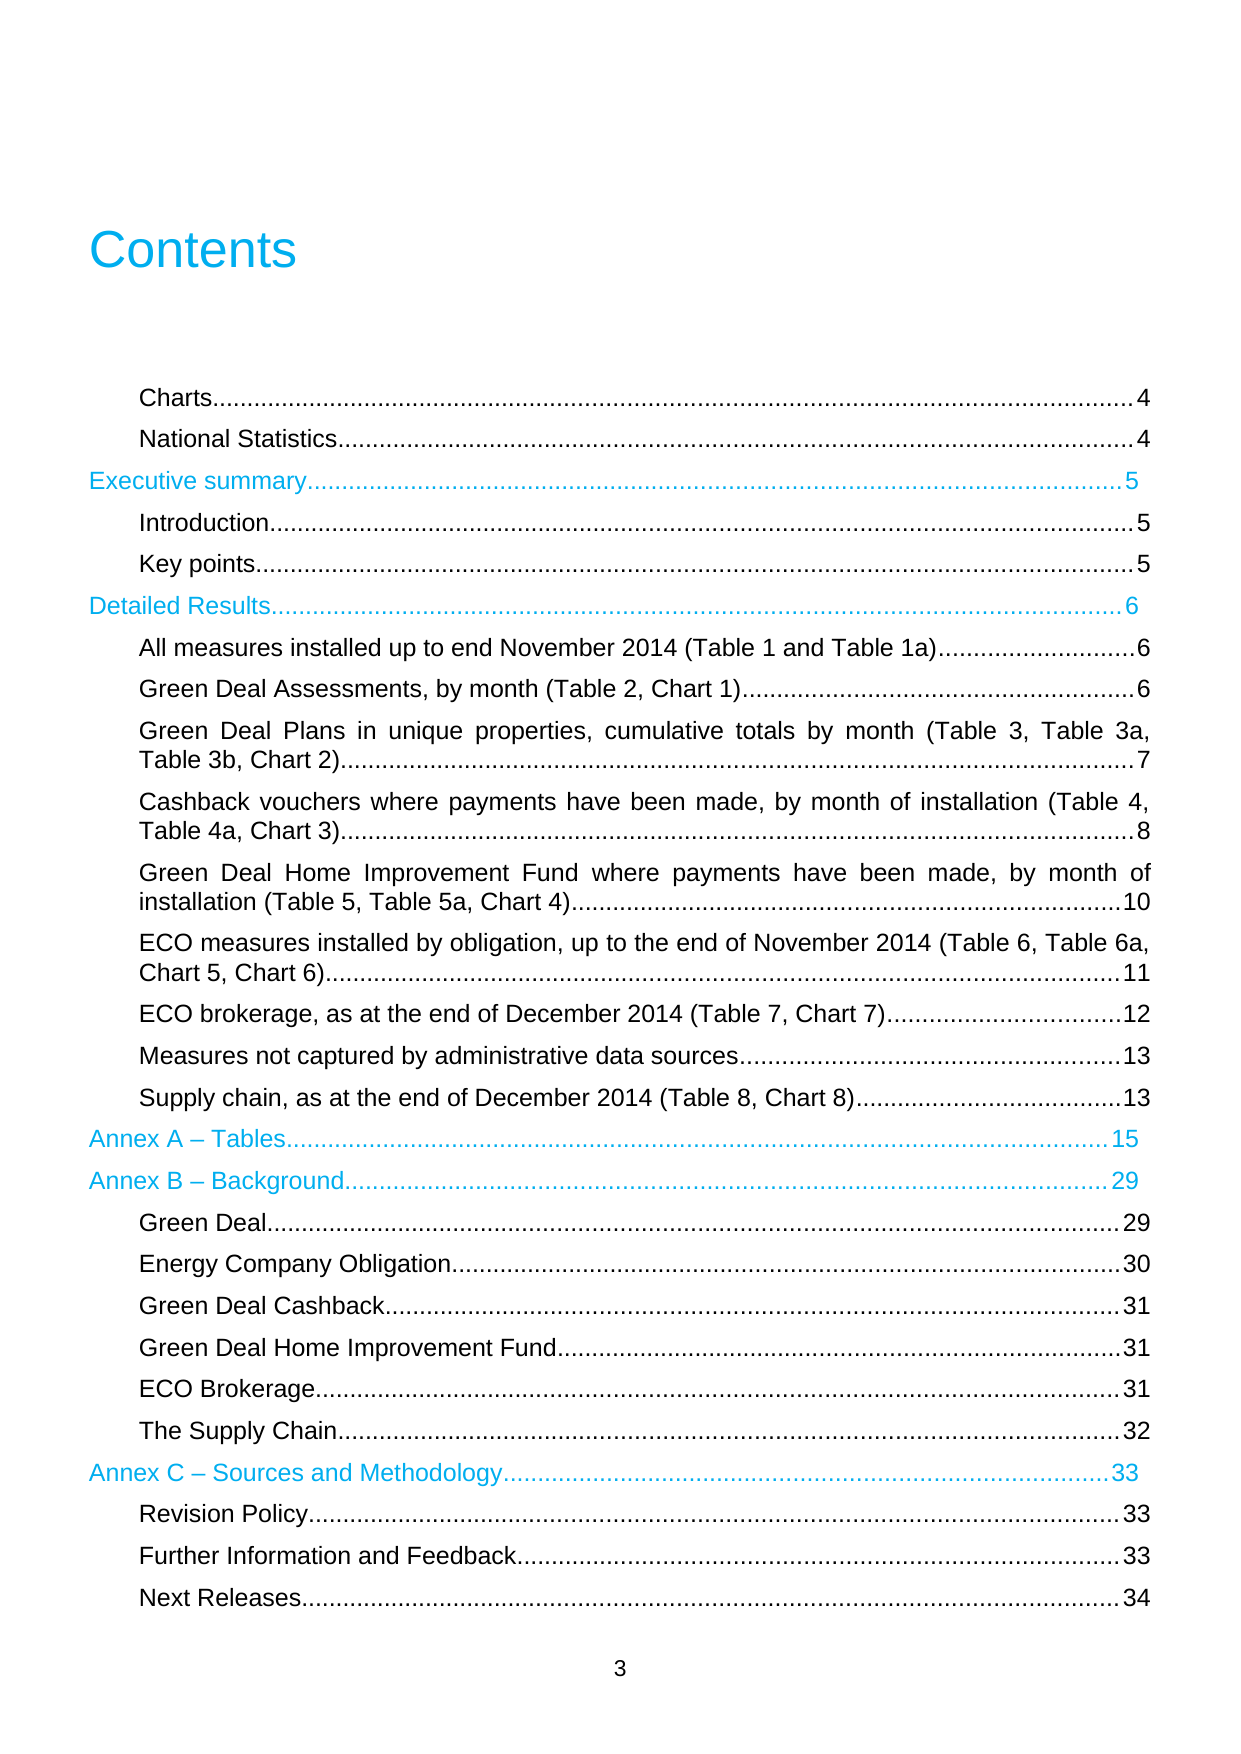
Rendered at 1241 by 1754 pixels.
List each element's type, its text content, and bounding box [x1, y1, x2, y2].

text National Statistics 4 [139, 424, 1152, 453]
text Green Deal Home Improvement Fund 31 [139, 1333, 1152, 1362]
text All measures installed up to end November 2014 (Table 1 and Table 1a) 6 [139, 633, 1152, 662]
text Next Releases 34 [139, 1583, 1152, 1612]
text Further Information and Feedback 33 [139, 1541, 1152, 1570]
text Executive summary 5 [89, 466, 1137, 495]
text The Supply Chain 32 [139, 1416, 1152, 1445]
text Green Deal Assessments, by month (Table 2, Chart 1) 6 [139, 674, 1152, 703]
text Green Deal Home Improvement Fund where payments have been made, by month of installation (Table 5, Table 5a, Chart 4) 10 [139, 858, 1152, 916]
subtitle Contents [89, 222, 1152, 278]
text Energy Company Obligation 30 [139, 1249, 1152, 1278]
text Green Deal Plans in unique properties, cumulative totals by month (Table 3, Table 3a, Table 3b, Chart 2) 7 [139, 716, 1152, 774]
text Charts 4 [139, 383, 1152, 412]
text ECO Brokerage 31 [139, 1374, 1152, 1403]
text Green Deal 29 [139, 1208, 1152, 1237]
text Key points 5 [139, 549, 1152, 578]
text Measures not captured by administrative data sources 13 [139, 1041, 1152, 1070]
text Annex B – Background 29 [89, 1166, 1137, 1195]
text Detailed Results 6 [89, 591, 1137, 620]
text ECO brokerage, as at the end of December 2014 (Table 7, Chart 7) 12 [139, 999, 1152, 1028]
text Cashback vouchers where payments have been made, by month of installation (Table 4, Table 4a, Chart 3) 8 [139, 787, 1152, 845]
text Revision Policy 33 [139, 1499, 1152, 1528]
text ECO measures installed by obligation, up to the end of November 2014 (Table 6, Table 6a, Chart 5, Chart 6) 11 [139, 928, 1152, 987]
text Green Deal Cashback 31 [139, 1291, 1152, 1320]
text Introduction 5 [139, 508, 1152, 537]
text Supply chain, as at the end of December 2014 (Table 8, Chart 8) 13 [139, 1083, 1152, 1112]
text Annex A – Tables 15 [89, 1124, 1137, 1153]
text Annex C – Sources and Methodology 33 [89, 1458, 1137, 1487]
